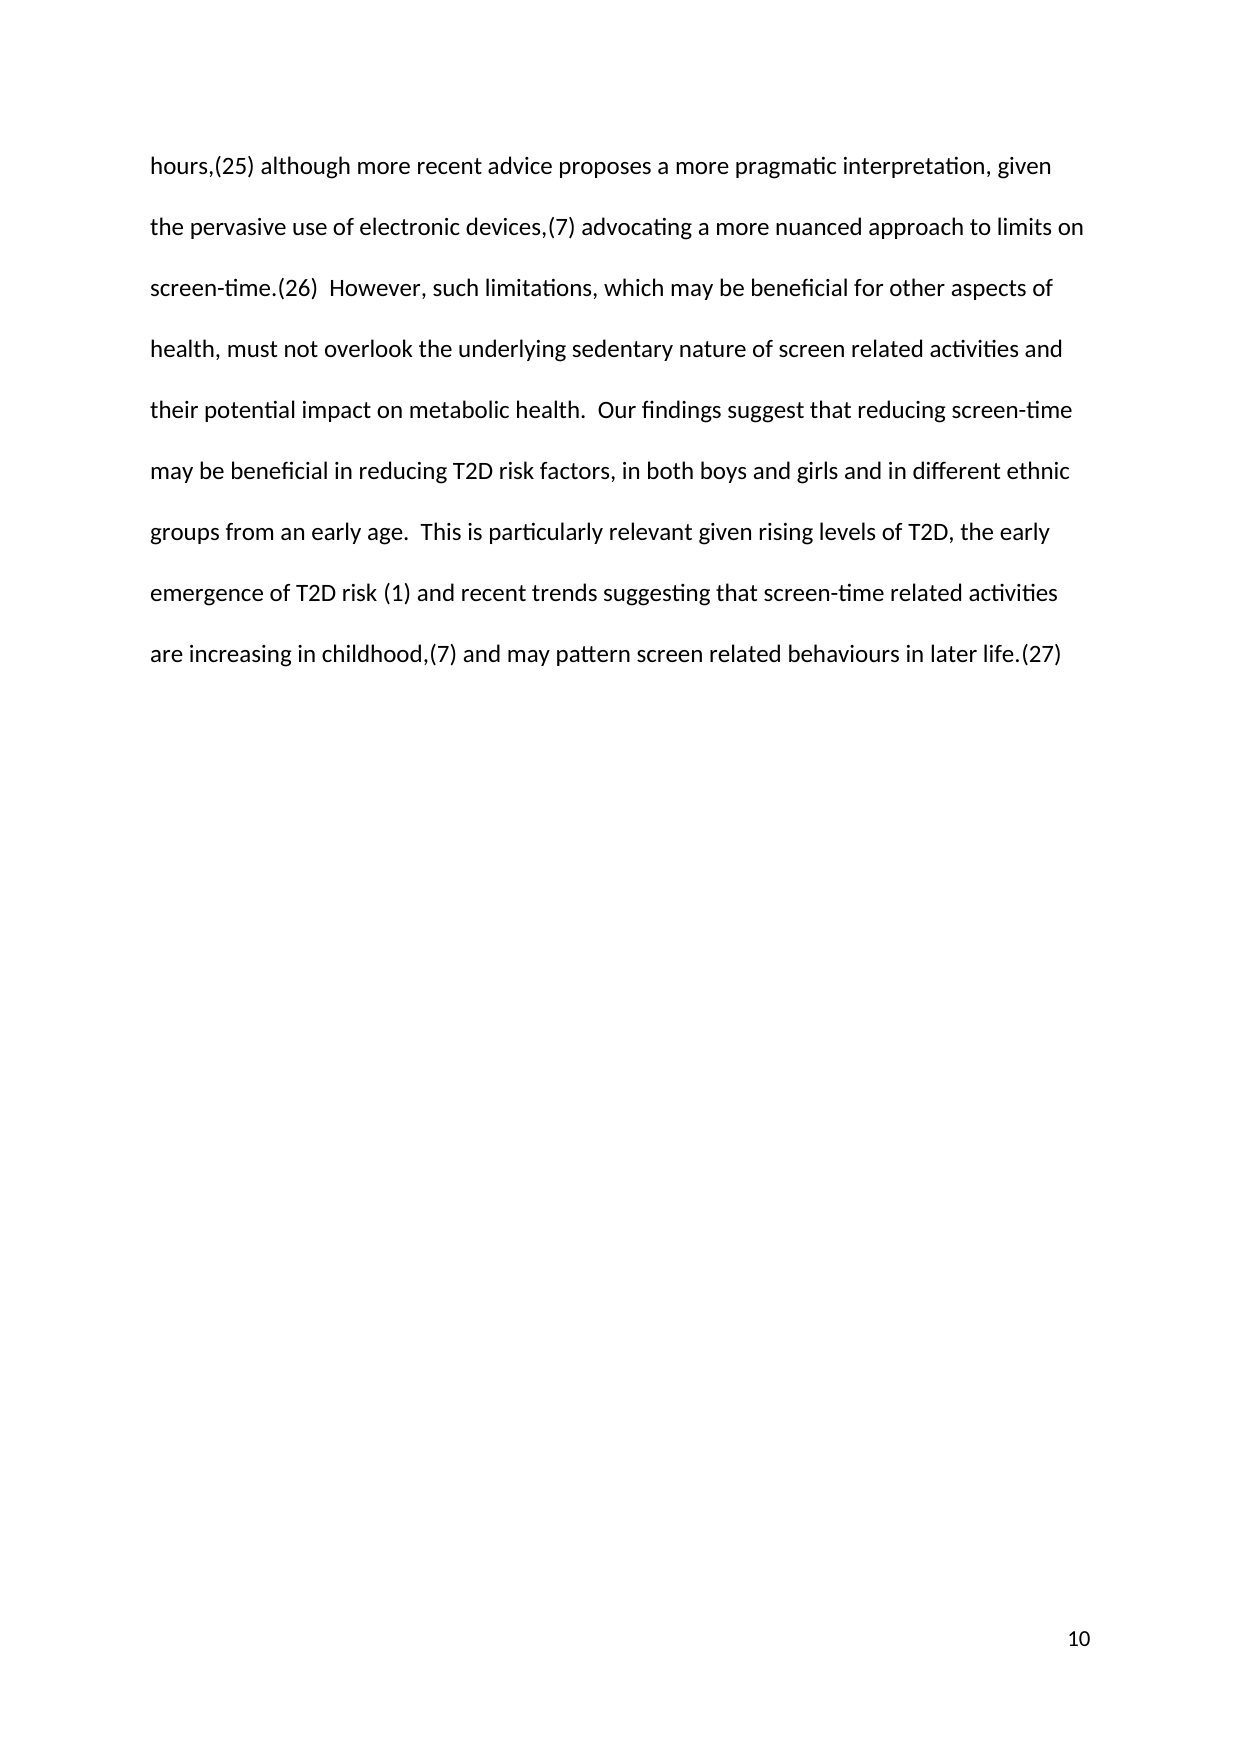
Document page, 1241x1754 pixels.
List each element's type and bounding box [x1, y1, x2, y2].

text [150, 150, 1090, 669]
